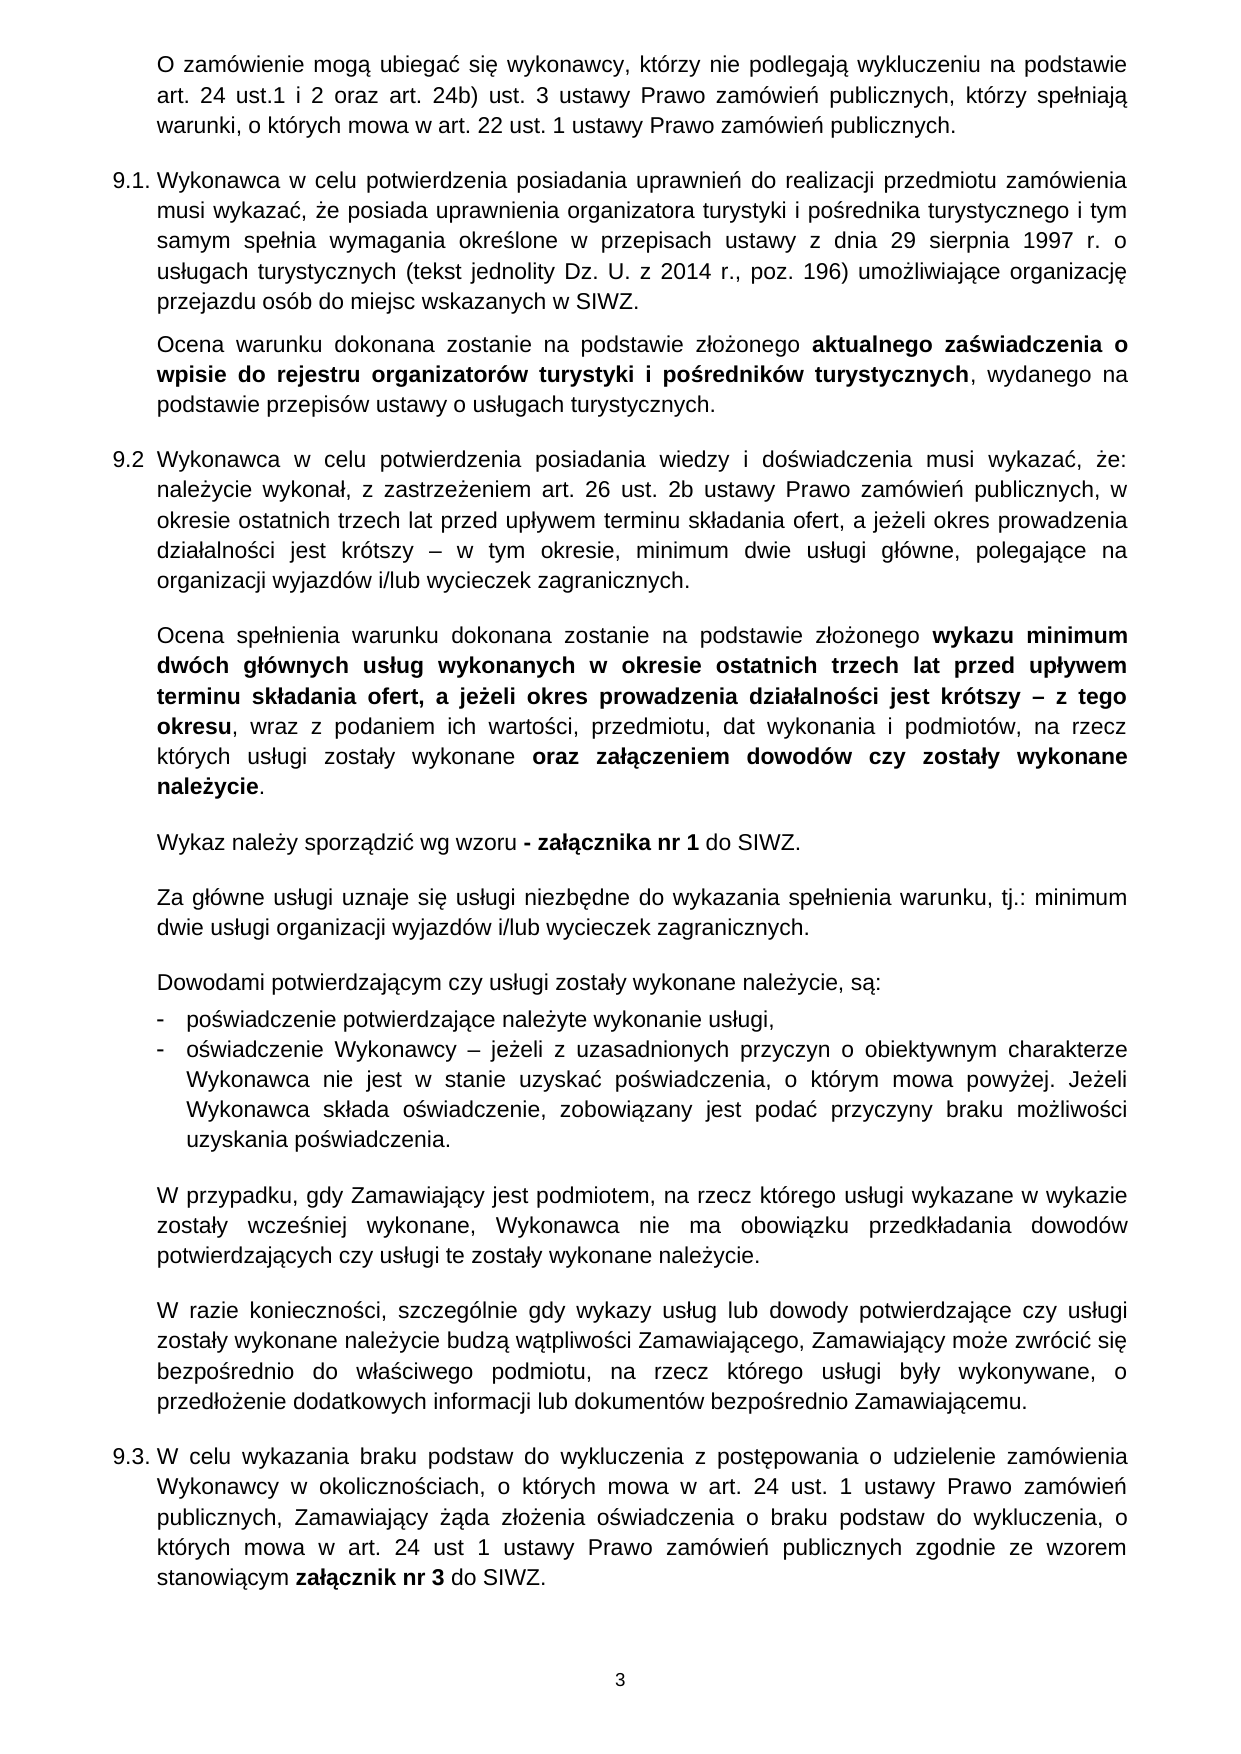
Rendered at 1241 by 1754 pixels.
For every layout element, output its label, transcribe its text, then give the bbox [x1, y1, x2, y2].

text Dowodami potwierdzającym czy usługi zostały wykonane należycie, są: [157, 969, 1128, 996]
text W razie konieczności, szczególnie gdy wykazy usług lub dowody potwierdzające czy usługi zostały wykonane należycie budzą wątpliwości Zamawiającego, Zamawiający może zwrócić się bezpośrednio do właściwego podmiotu, na rzecz którego usługi były wykonywane, o przedłożenie dodatkowych informacji lub dokumentów bezpośrednio Zamawiającemu. [157, 1297, 1128, 1414]
text Wykaz należy sporządzić wg wzoru - załącznika nr 1 do SIWZ. [157, 828, 1128, 855]
list W celu wykazania braku podstaw do wykluczenia z postępowania o udzielenie zamówienia Wykonawcy w okolicznościach, o których mowa w art. 24 ust. 1 ustawy Prawo zamówień publicznych, Zamawiający żąda złożenia oświadczenia o braku podstaw do wykluczenia, o których mowa w art. 24 ust 1 ustawy Prawo zamówień publicznych zgodnie ze wzorem stanowiącym załącznik nr 3 do SIWZ. [112, 1443, 1128, 1590]
text Za główne usługi uznaje się usługi niezbędne do wykazania spełnienia warunku, tj.: minimum dwie usługi organizacji wyjazdów i/lub wycieczek zagranicznych. [157, 884, 1128, 940]
list oświadczenie Wykonawcy – jeżeli z uzasadnionych przyczyn o obiektywnym charakterze Wykonawca nie jest w stanie uzyskać poświadczenia, o którym mowa powyżej. Jeżeli Wykonawca składa oświadczenie, zobowiązany jest podać przyczyny braku możliwości uzyskania poświadczenia. [156, 1036, 1128, 1153]
text Ocena spełnienia warunku dokonana zostanie na podstawie złożonego wykazu minimum dwóch głównych usług wykonanych w okresie ostatnich trzech lat przed upływem terminu składania ofert, a jeżeli okres prowadzenia działalności jest krótszy – z tego okresu, wraz z podaniem ich wartości, przedmiotu, dat wykonania i podmiotów, na rzecz których usługi zostały wykonane oraz załączeniem dowodów czy zostały wykonane należycie. [157, 622, 1128, 800]
text O zamówienie mogą ubiegać się wykonawcy, którzy nie podlegają wykluczeniu na podstawie art. 24 ust.1 i 2 oraz art. 24b) ust. 3 ustawy Prawo zamówień publicznych, którzy spełniają warunki, o których mowa w art. 22 ust. 1 ustawy Prawo zamówień publicznych. [157, 51, 1128, 138]
list Wykonawca w celu potwierdzenia posiadania uprawnień do realizacji przedmiotu zamówienia musi wykazać, że posiada uprawnienia organizatora turystyki i pośrednika turystycznego i tym samym spełnia wymagania określone w przepisach ustawy z dnia 29 sierpnia 1997 r. o usługach turystycznych (tekst jednolity Dz. U. z 2014 r., poz. 196) umożliwiające organizację przejazdu osób do miejsc wskazanych w SIWZ. [112, 167, 1128, 314]
list poświadczenie potwierdzające należyte wykonanie usługi, [156, 1006, 1128, 1032]
text Ocena warunku dokonana zostanie na podstawie złożonego aktualnego zaświadczenia o wpisie do rejestru organizatorów turystyki i pośredników turystycznych, wydanego na podstawie przepisów ustawy o usługach turystycznych. [157, 331, 1128, 417]
text W przypadku, gdy Zamawiający jest podmiotem, na rzecz którego usługi wykazane w wykazie zostały wcześniej wykonane, Wykonawca nie ma obowiązku przedkładania dowodów potwierdzających czy usługi te zostały wykonane należycie. [157, 1182, 1128, 1268]
list Wykonawca w celu potwierdzenia posiadania wiedzy i doświadczenia musi wykazać, że: należycie wykonał, z zastrzeżeniem art. 26 ust. 2b ustawy Prawo zamówień publicznych, w okresie ostatnich trzech lat przed upływem terminu składania ofert, a jeżeli okres prowadzenia działalności jest krótszy – w tym okresie, minimum dwie usługi główne, polegające na organizacji wyjazdów i/lub wycieczek zagranicznych. [112, 446, 1128, 593]
